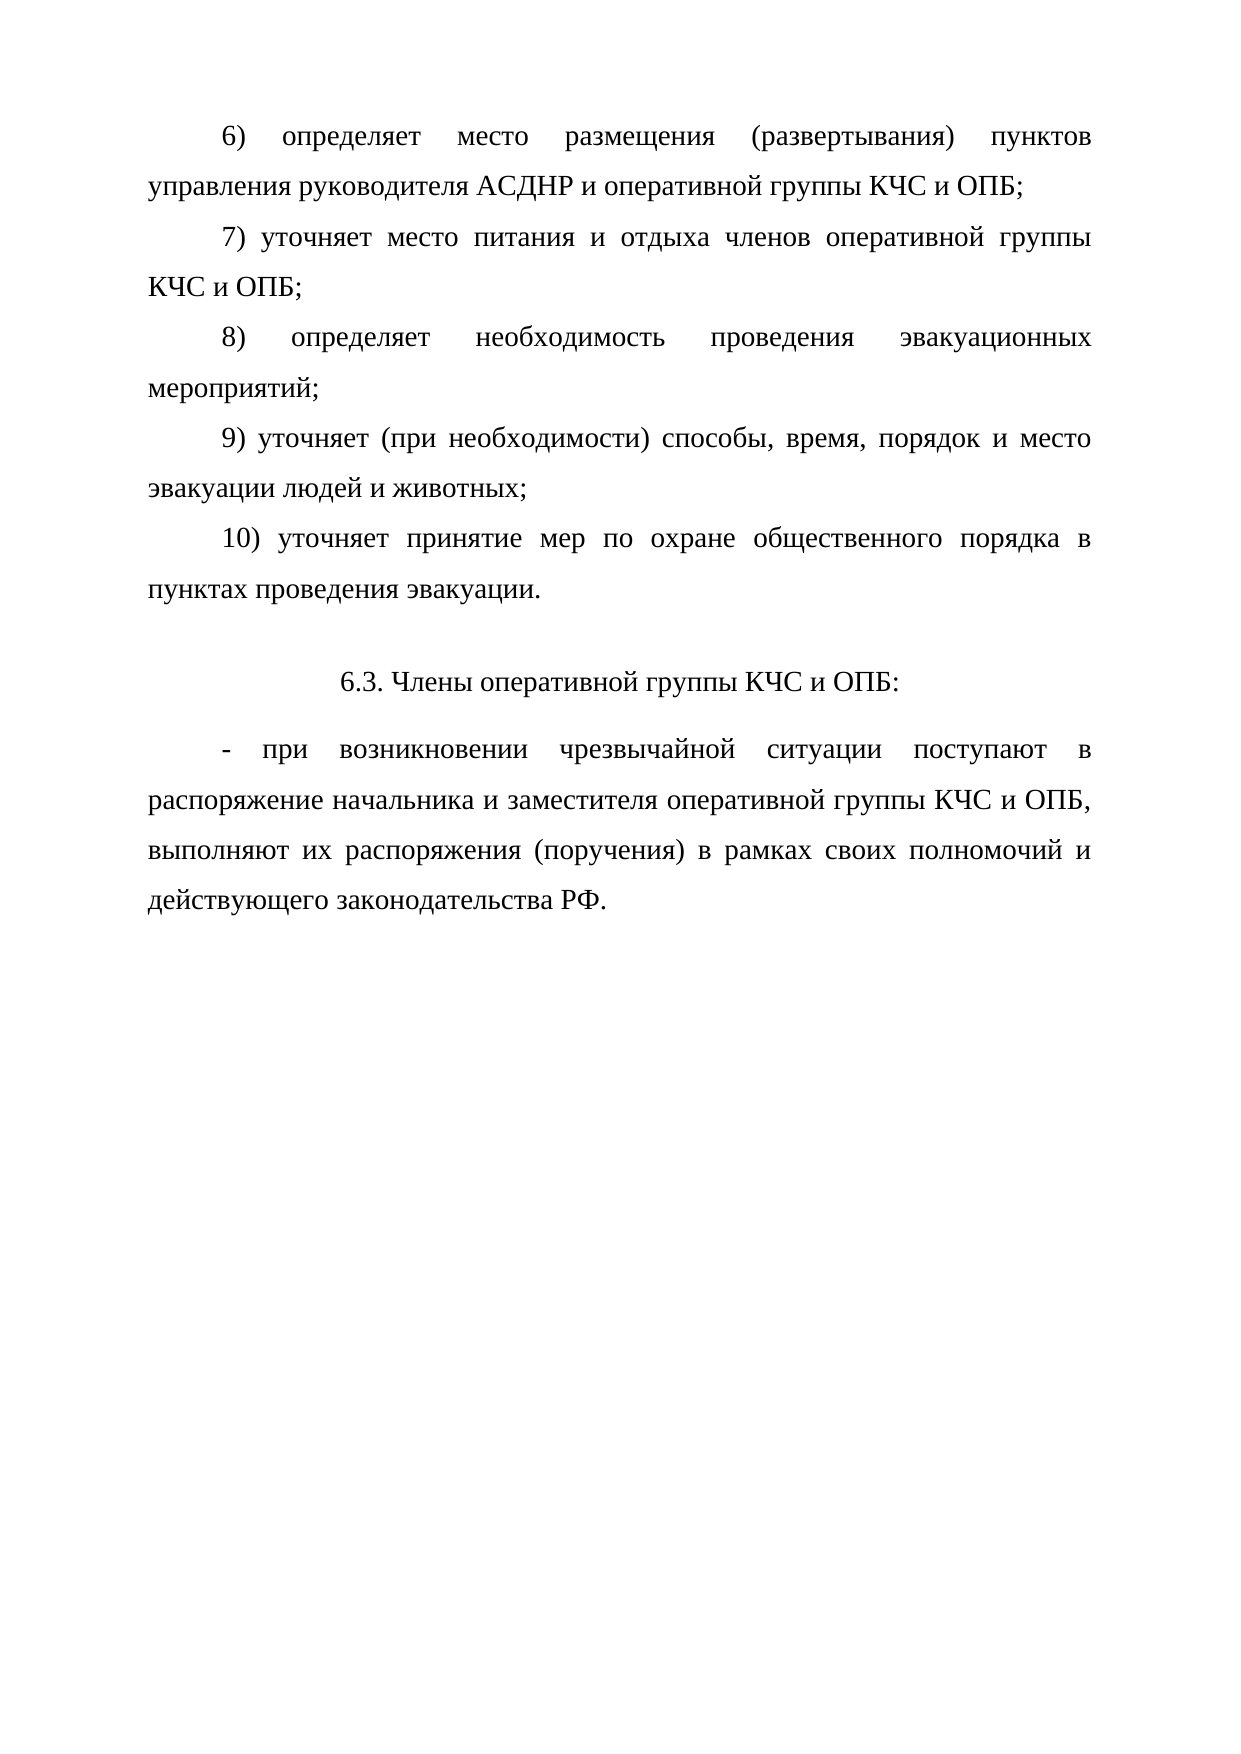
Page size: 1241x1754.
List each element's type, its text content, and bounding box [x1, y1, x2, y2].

text 7) уточняет место питания и отдыха членов оперативной группы КЧС и ОПБ; [148, 219, 1092, 303]
text 6) определяет место размещения (развертывания) пунктов управления руководителя АСДНР и оперативной группы КЧС и ОПБ; [148, 118, 1092, 202]
text - при возникновении чрезвычайной ситуации поступают в распоряжение начальника и заместителя оперативной группы КЧС и ОПБ, выполняют их распоряжения (поручения) в рамках своих полномочий и действующего законодательства РФ. [148, 731, 1092, 916]
text 6.3. Члены оперативной группы КЧС и ОПБ: [148, 664, 1092, 698]
text 9) уточняет (при необходимости) способы, время, порядок и место эвакуации людей и животных; [148, 420, 1092, 504]
text 10) уточняет принятие мер по охране общественного порядка в пунктах проведения эвакуации. [148, 521, 1092, 604]
text 8) определяет необходимость проведения эвакуационных мероприятий; [148, 319, 1092, 403]
